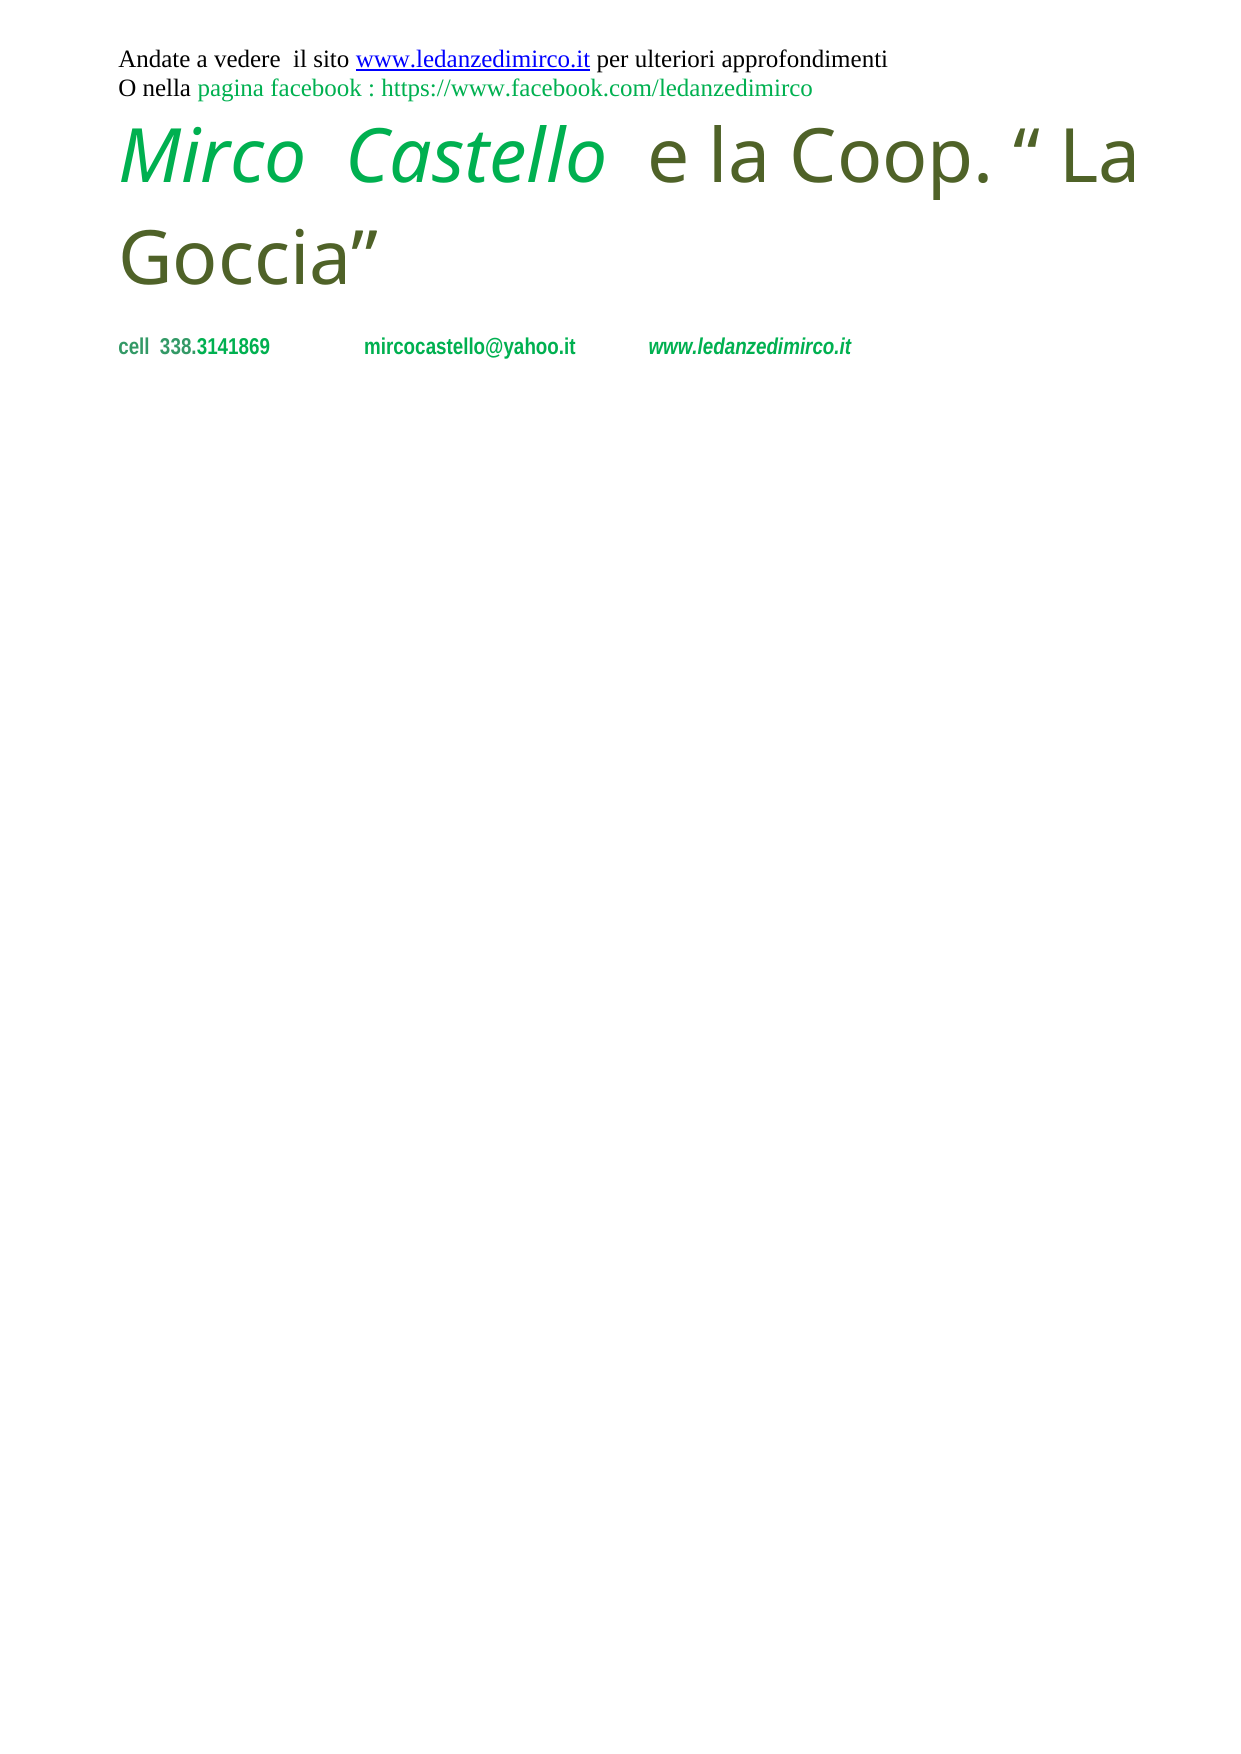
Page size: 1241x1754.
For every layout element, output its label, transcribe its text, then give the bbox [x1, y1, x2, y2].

text Andate a vedere il sito www.ledanzedimirco.it per ulteriori approfondimenti [118, 44, 1181, 73]
text O nella pagina facebook : https://www.facebook.com/ledanzedimirco [118, 73, 1181, 102]
text cell 338.3141869 mircocastello@yahoo.it www.ledanzedimirco.it [118, 333, 1181, 359]
text Mirco Castello e la Coop. “ La Goccia” [118, 102, 1181, 306]
